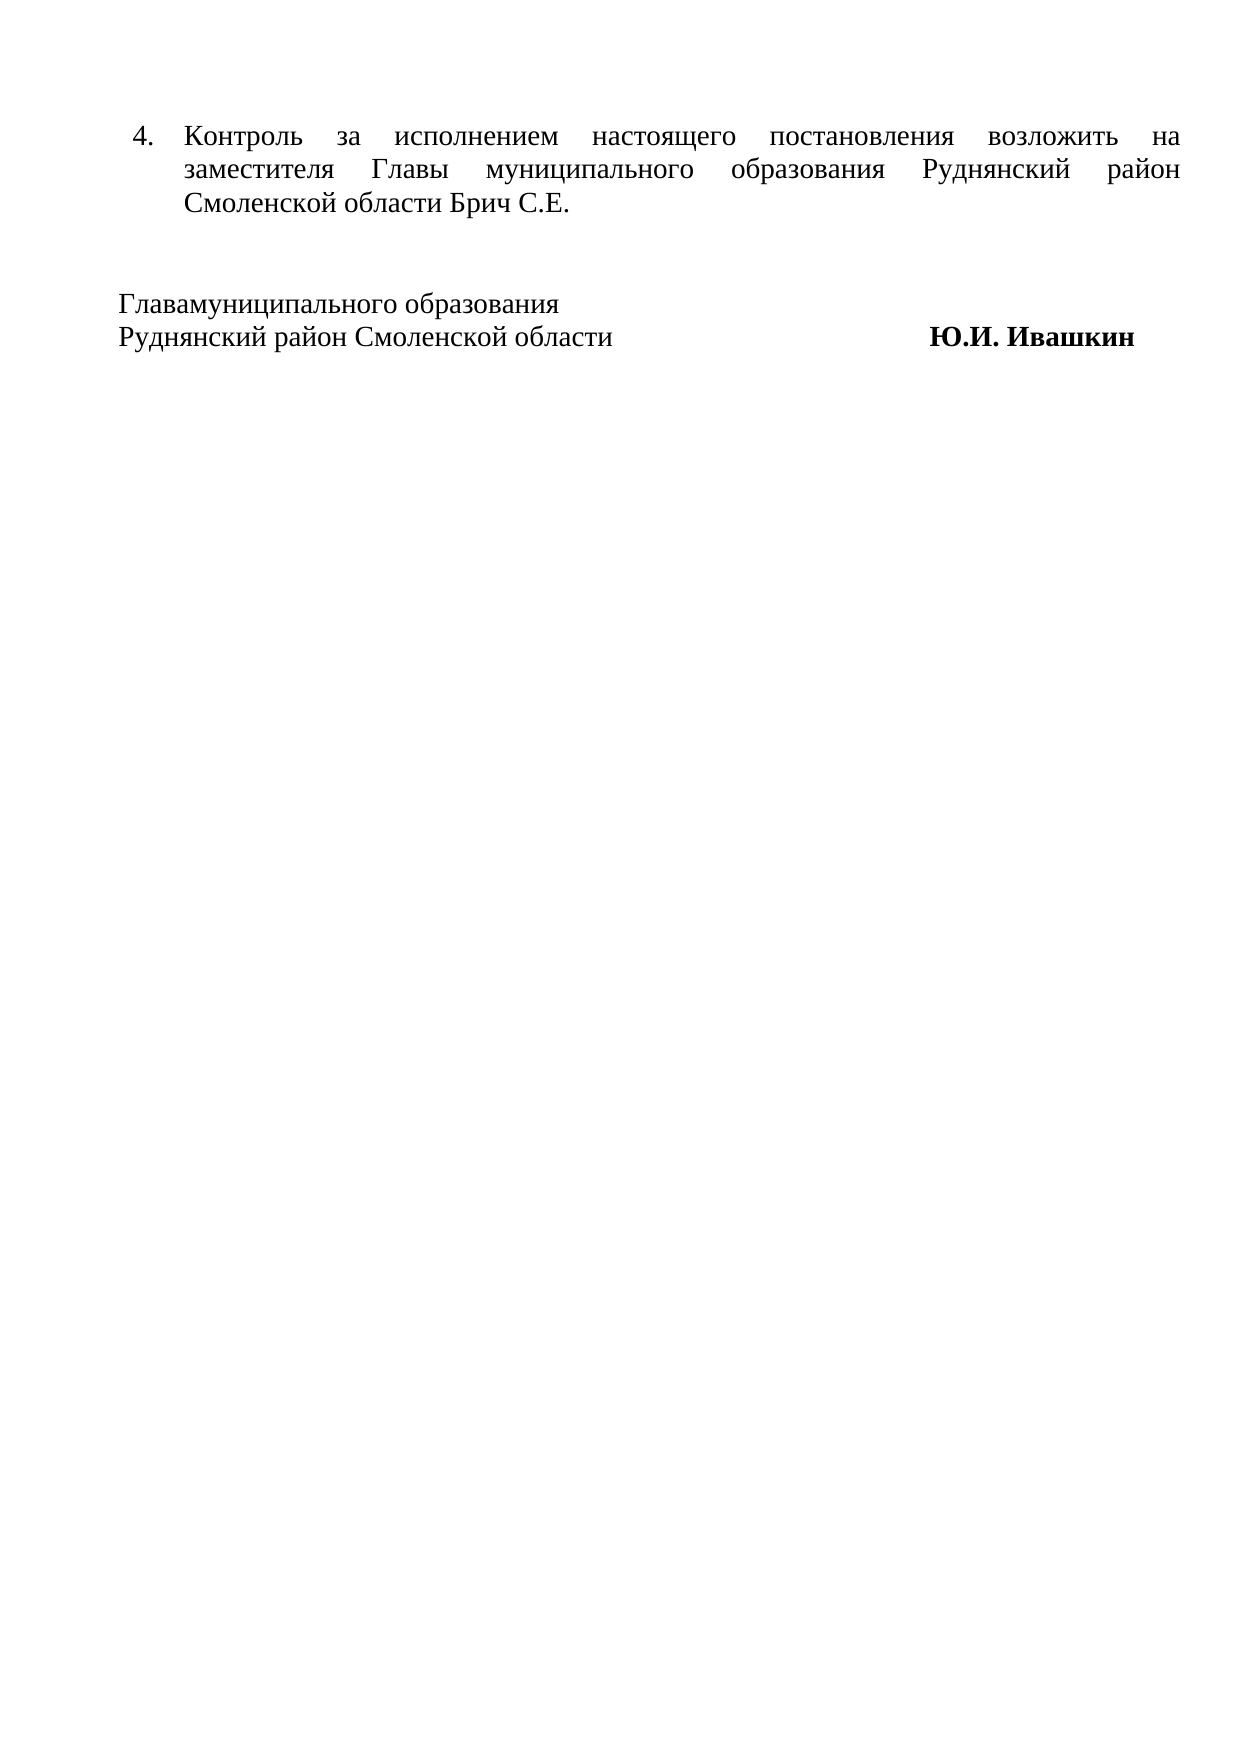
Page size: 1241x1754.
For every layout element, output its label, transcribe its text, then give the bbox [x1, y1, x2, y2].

text Руднянский район Смоленской области Ю.И. Ивашкин [118, 319, 1181, 353]
list Контроль за исполнением настоящего постановления возложить на заместителя Главы муниципального образования Руднянский район Смоленской области Брич С.Е. [132, 118, 1181, 219]
text Главамуниципального образования [118, 286, 1181, 319]
